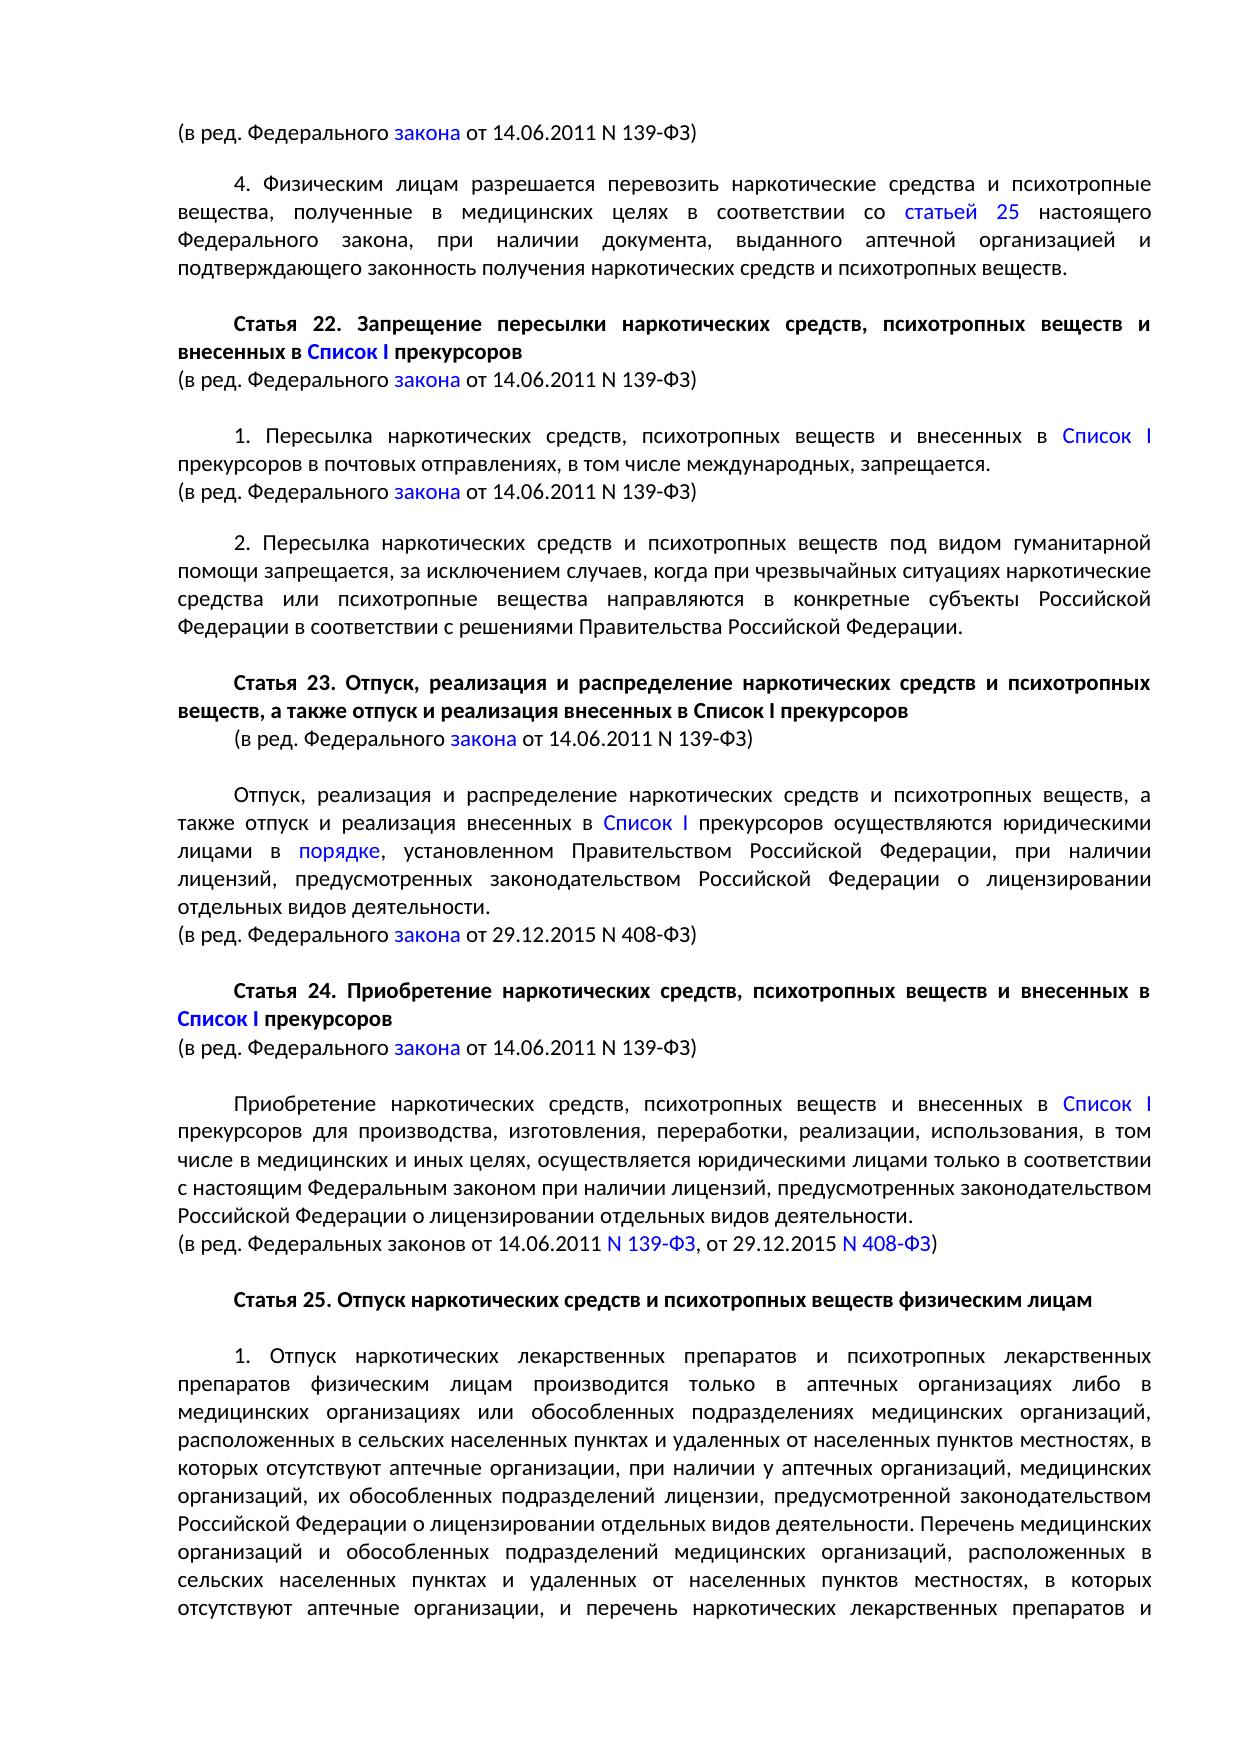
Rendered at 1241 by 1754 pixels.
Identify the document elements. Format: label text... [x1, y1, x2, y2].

title Статья 25. Отпуск наркотических средств и психотропных веществ физическим лицам [177, 1285, 1152, 1313]
text 1. Пересылка наркотических средств, психотропных веществ и внесенных в Список I прекурсоров в почтовых отправлениях, в том числе международных, запрещается. [177, 421, 1152, 477]
text (в ред. Федерального закона от 29.12.2015 N 408-ФЗ) [177, 921, 1152, 948]
title Статья 24. Приобретение наркотических средств, психотропных веществ и внесенных в Список I прекурсоров [177, 977, 1152, 1033]
text (в ред. Федерального закона от 14.06.2011 N 139-ФЗ) [177, 1033, 1152, 1061]
text (в ред. Федерального закона от 14.06.2011 N 139-ФЗ) [177, 724, 1152, 752]
text 4. Физическим лицам разрешается перевозить наркотические средства и психотропные вещества, полученные в медицинских целях в соответствии со статьей 25 настоящего Федерального закона, при наличии документа, выданного аптечной организацией и подтверждающего законность получения наркотических средств и психотропных веществ. [177, 169, 1152, 281]
text (в ред. Федерального закона от 14.06.2011 N 139-ФЗ) [177, 118, 1152, 146]
title Статья 23. Отпуск, реализация и распределение наркотических средств и психотропных веществ, а также отпуск и реализация внесенных в Список I прекурсоров [177, 668, 1152, 724]
text Приобретение наркотических средств, психотропных веществ и внесенных в Список I прекурсоров для производства, изготовления, переработки, реализации, использования, в том числе в медицинских и иных целях, осуществляется юридическими лицами только в соответствии с настоящим Федеральным законом при наличии лицензий, предусмотренных законодательством Российской Федерации о лицензировании отдельных видов деятельности. [177, 1089, 1152, 1229]
text (в ред. Федерального закона от 14.06.2011 N 139-ФЗ) [177, 477, 1152, 505]
text (в ред. Федерального закона от 14.06.2011 N 139-ФЗ) [177, 365, 1152, 393]
text 2. Пересылка наркотических средств и психотропных веществ под видом гуманитарной помощи запрещается, за исключением случаев, когда при чрезвычайных ситуациях наркотические средства или психотропные вещества направляются в конкретные субъекты Российской Федерации в соответствии с решениями Правительства Российской Федерации. [177, 528, 1152, 640]
title Статья 22. Запрещение пересылки наркотических средств, психотропных веществ и внесенных в Список I прекурсоров [177, 309, 1152, 365]
text (в ред. Федеральных законов от 14.06.2011 N 139-ФЗ, от 29.12.2015 N 408-ФЗ) [177, 1229, 1152, 1257]
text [177, 1341, 1152, 1621]
text Отпуск, реализация и распределение наркотических средств и психотропных веществ, а также отпуск и реализация внесенных в Список I прекурсоров осуществляются юридическими лицами в порядке, установленном Правительством Российской Федерации, при наличии лицензий, предусмотренных законодательством Российской Федерации о лицензировании отдельных видов деятельности. [177, 780, 1152, 921]
